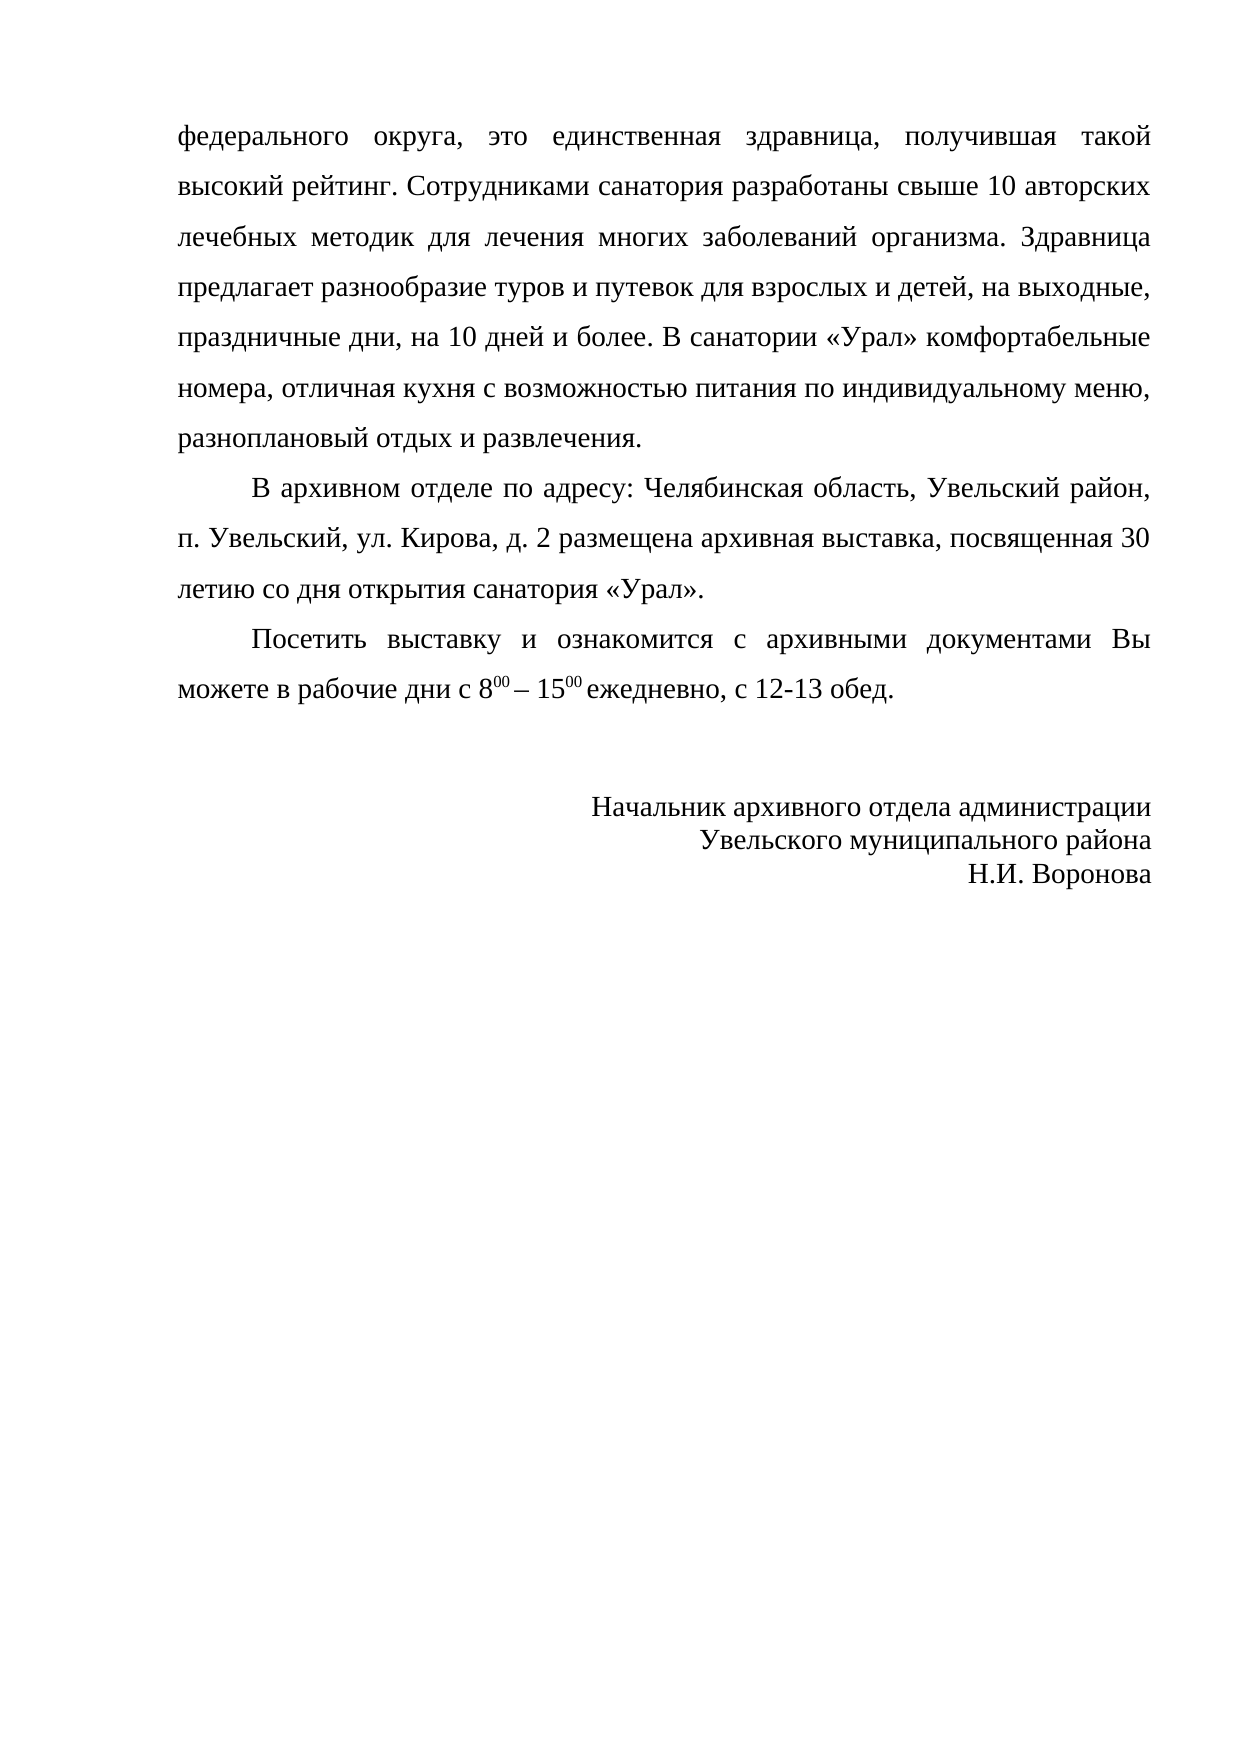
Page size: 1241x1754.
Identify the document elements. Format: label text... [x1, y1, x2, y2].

text Н.И. Воронова [177, 856, 1152, 889]
text Посетить выставку и ознакомится с архивными документами Вы можете в рабочие дни с 800 – 1500 ежедневно, с 12-13 обед. [177, 621, 1152, 705]
text Увельского муниципального района [177, 822, 1152, 856]
text В архивном отделе по адресу: Челябинская область, Увельский район, п. Увельский, ул. Кирова, д. 2 размещена архивная выставка, посвященная 30 летию со дня открытия санатория «Урал». [177, 470, 1152, 604]
text Начальник архивного отдела администрации [177, 789, 1152, 822]
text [177, 118, 1152, 453]
